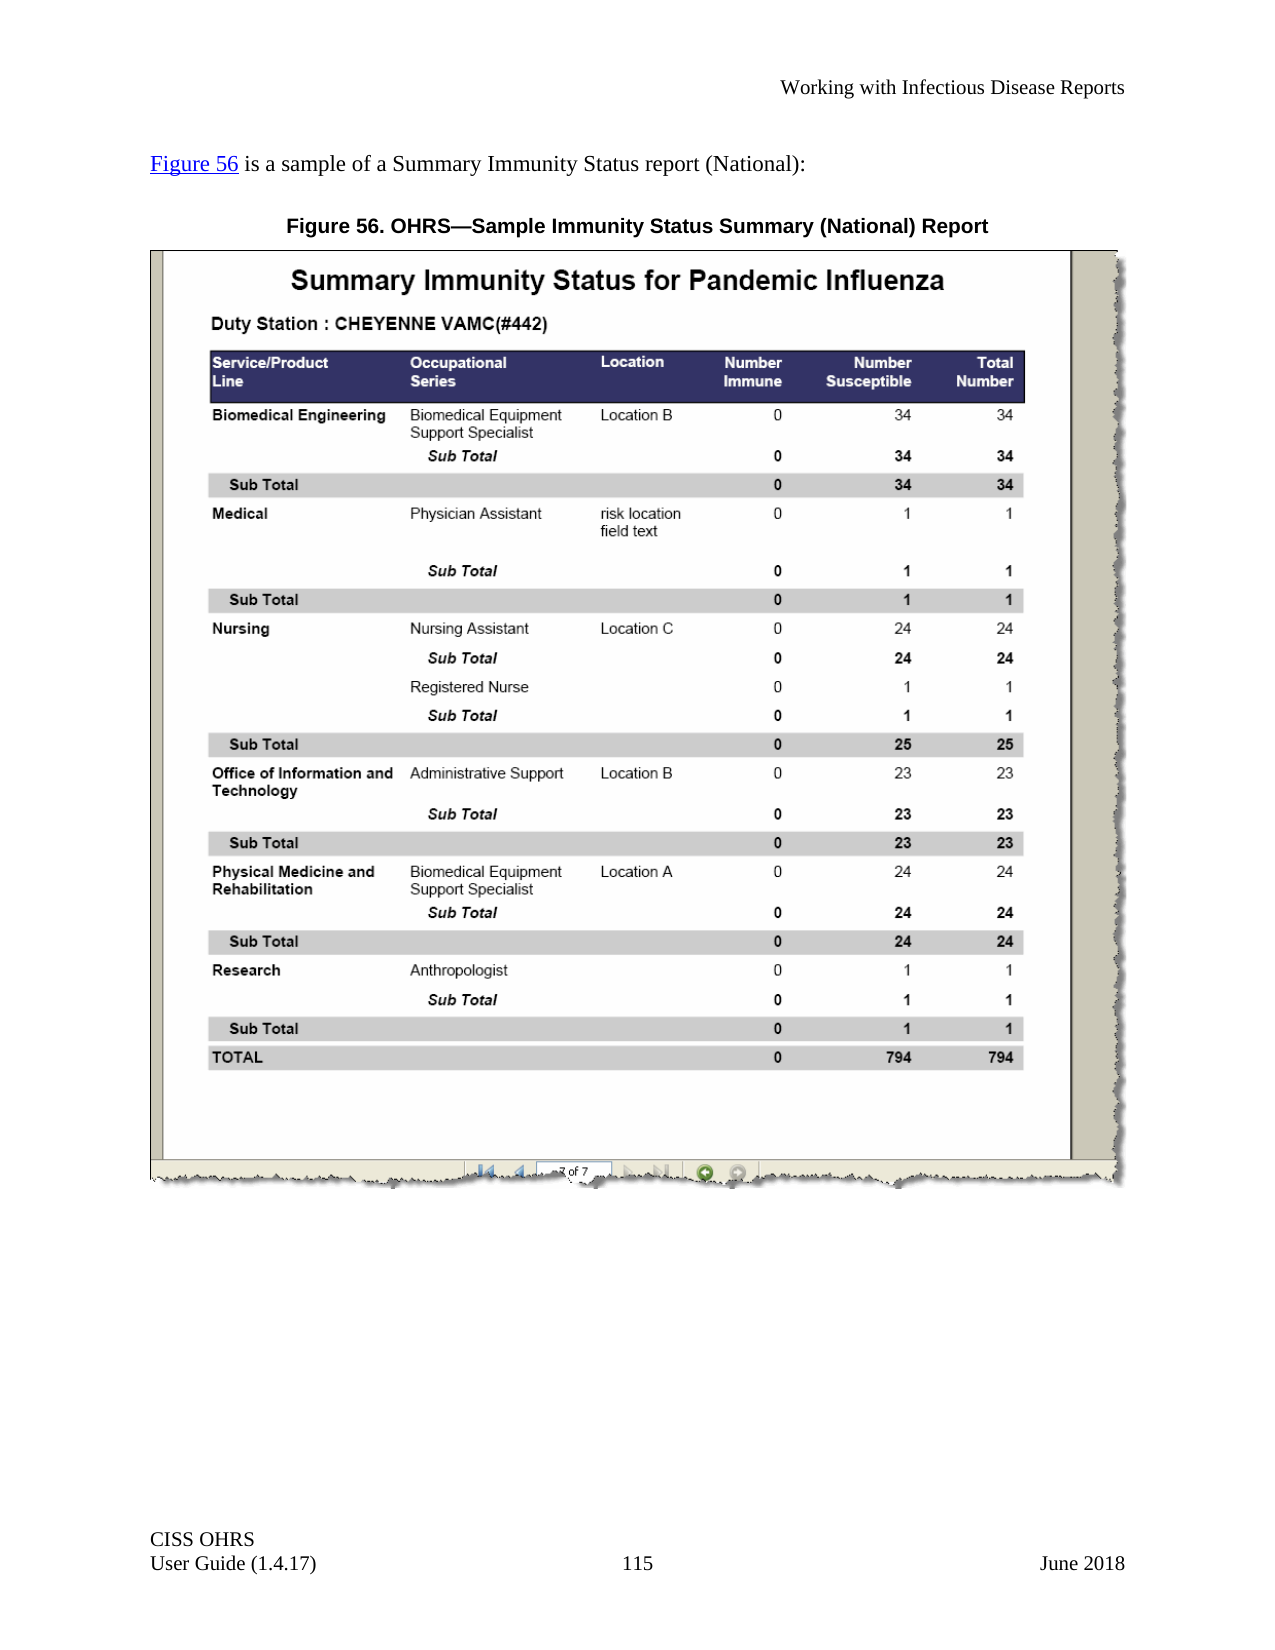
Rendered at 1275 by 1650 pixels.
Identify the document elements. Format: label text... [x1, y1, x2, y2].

text Figure 56 is a sample of a Summary Immunity Status report (National): [150, 150, 1125, 176]
picture [150, 250, 1127, 1189]
text Figure 56. OHRS—Sample Immunity Status Summary (National) Report [150, 214, 1125, 238]
